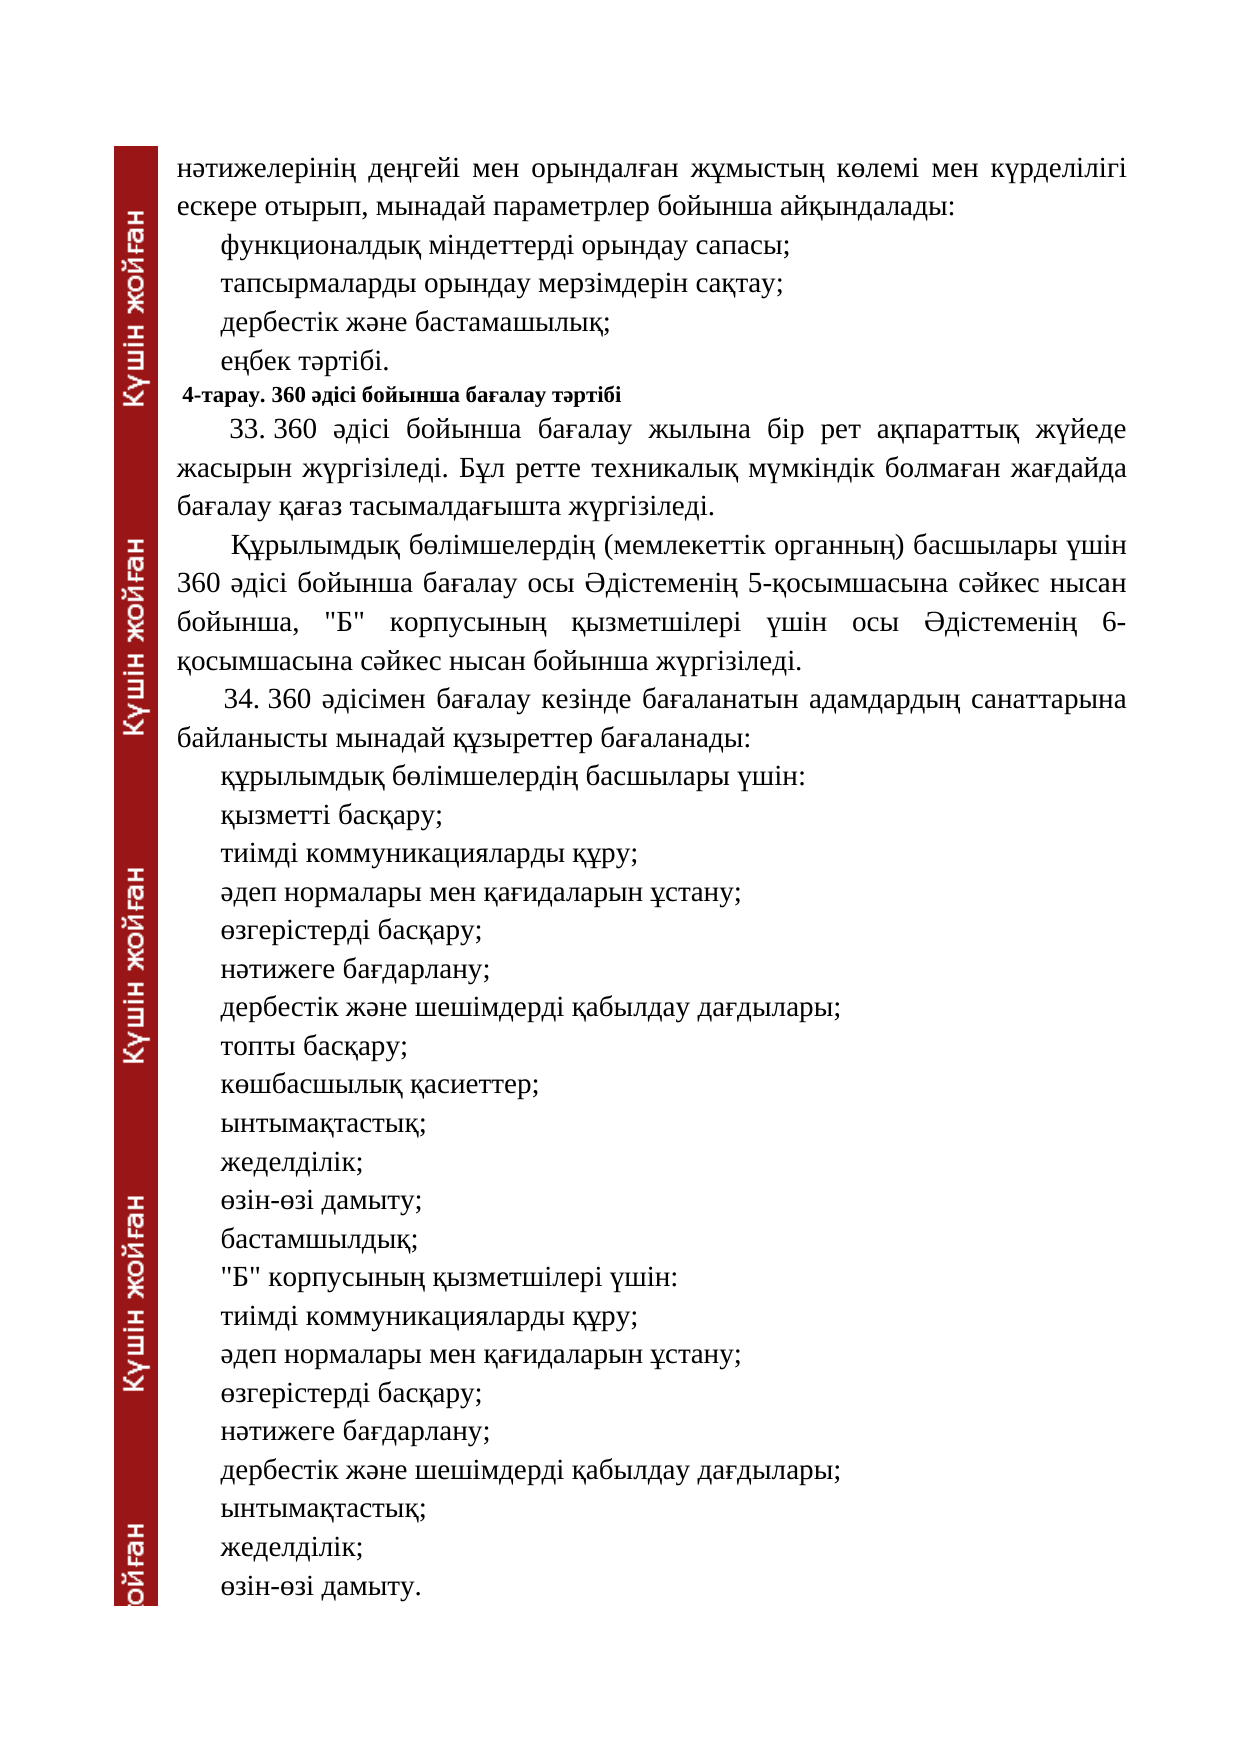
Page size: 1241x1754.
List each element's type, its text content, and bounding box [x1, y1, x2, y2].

picture [114, 907, 158, 912]
text жеделділік; [112, 1529, 1128, 1563]
picture [114, 1408, 158, 1413]
text 4-тарау. 360 әдісі бойынша бағалау тәртібі [112, 381, 1128, 408]
text дербестік және шешімдерді қабылдау дағдылары; [112, 1452, 1128, 1486]
text еңбек тәртібі. [112, 343, 1128, 376]
picture [114, 261, 158, 266]
text құрылымдық бөлімшелердің басшылары үшін: [112, 758, 1128, 792]
text тиімді коммуникацияларды құру; [112, 1298, 1128, 1331]
text Құрылымдық бөлімшелердің (мемлекеттік органның) басшылары үшін 360 әдісі бойынша бағалау осы Әдістеменің 5-қосымшасына сәйкес нысан бойынша, "Б" корпусының қызметшілері үшін осы Әдістеменің 6-қосымшасына сәйкес нысан бойынша жүргізіледі. [112, 527, 1128, 676]
picture [114, 792, 158, 797]
picture [114, 522, 158, 527]
picture [114, 1139, 158, 1144]
text нәтижеге бағдарлану; [112, 1413, 1128, 1447]
text өзгерістерді басқару; [112, 912, 1128, 946]
picture [114, 1254, 158, 1259]
picture [114, 1062, 158, 1067]
picture [114, 1486, 158, 1491]
text топты басқару; [112, 1028, 1128, 1062]
text өзін-өзі дамыту. [112, 1568, 1128, 1601]
text тиімді коммуникацияларды құру; [112, 835, 1128, 869]
picture [114, 1601, 158, 1606]
text дербестік және шешімдерді қабылдау дағдылары; [112, 989, 1128, 1023]
text жеделділік; [112, 1144, 1128, 1177]
text 34. 360 әдісімен бағалау кезінде бағаланатын адамдардың санаттарына байланысты мынадай құзыреттер бағаланады: [112, 681, 1128, 753]
text көшбасшылық қасиеттер; [112, 1067, 1128, 1100]
text әдеп нормалары мен қағидаларын ұстану; [112, 874, 1128, 907]
picture [114, 984, 158, 989]
picture [114, 676, 158, 681]
picture [114, 376, 158, 381]
picture [114, 1293, 158, 1298]
picture [114, 1447, 158, 1452]
picture [114, 338, 158, 343]
picture [114, 299, 158, 304]
picture [114, 1100, 158, 1105]
text өзін-өзі дамыту; [112, 1182, 1128, 1216]
picture [114, 869, 158, 874]
picture [114, 222, 158, 227]
picture [114, 1216, 158, 1221]
picture [114, 946, 158, 951]
text қызметті басқару; [112, 797, 1128, 830]
picture [114, 1331, 158, 1336]
text тапсырмаларды орындау мерзімдерін сақтау; [112, 266, 1128, 299]
text ынтымақтастық; [112, 1105, 1128, 1139]
text ынтымақтастық; [112, 1491, 1128, 1524]
picture [114, 1177, 158, 1182]
picture [114, 1370, 158, 1375]
picture [114, 1563, 158, 1568]
text бастамшылдық; [112, 1221, 1128, 1254]
text дербестік және бастамашылық; [112, 304, 1128, 338]
text 33. 360 әдісі бойынша бағалау жылына бір рет ақпараттық жүйеде жасырын жүргізіледі. Бұл ретте техникалық мүмкіндік болмаған жағдайда бағалау қағаз тасымалдағышта жүргізіледі. [112, 411, 1128, 522]
text "Б" корпусының қызметшілері үшін: [112, 1259, 1128, 1293]
picture [114, 753, 158, 758]
text әдеп нормалары мен қағидаларын ұстану; [112, 1336, 1128, 1370]
text функционалдық міндеттерді орындау сапасы; [112, 227, 1128, 261]
text нәтижеге бағдарлану; [112, 951, 1128, 984]
picture [114, 830, 158, 835]
picture [114, 146, 158, 150]
picture [114, 1524, 158, 1529]
picture [114, 1023, 158, 1028]
text өзгерістерді басқару; [112, 1375, 1128, 1408]
